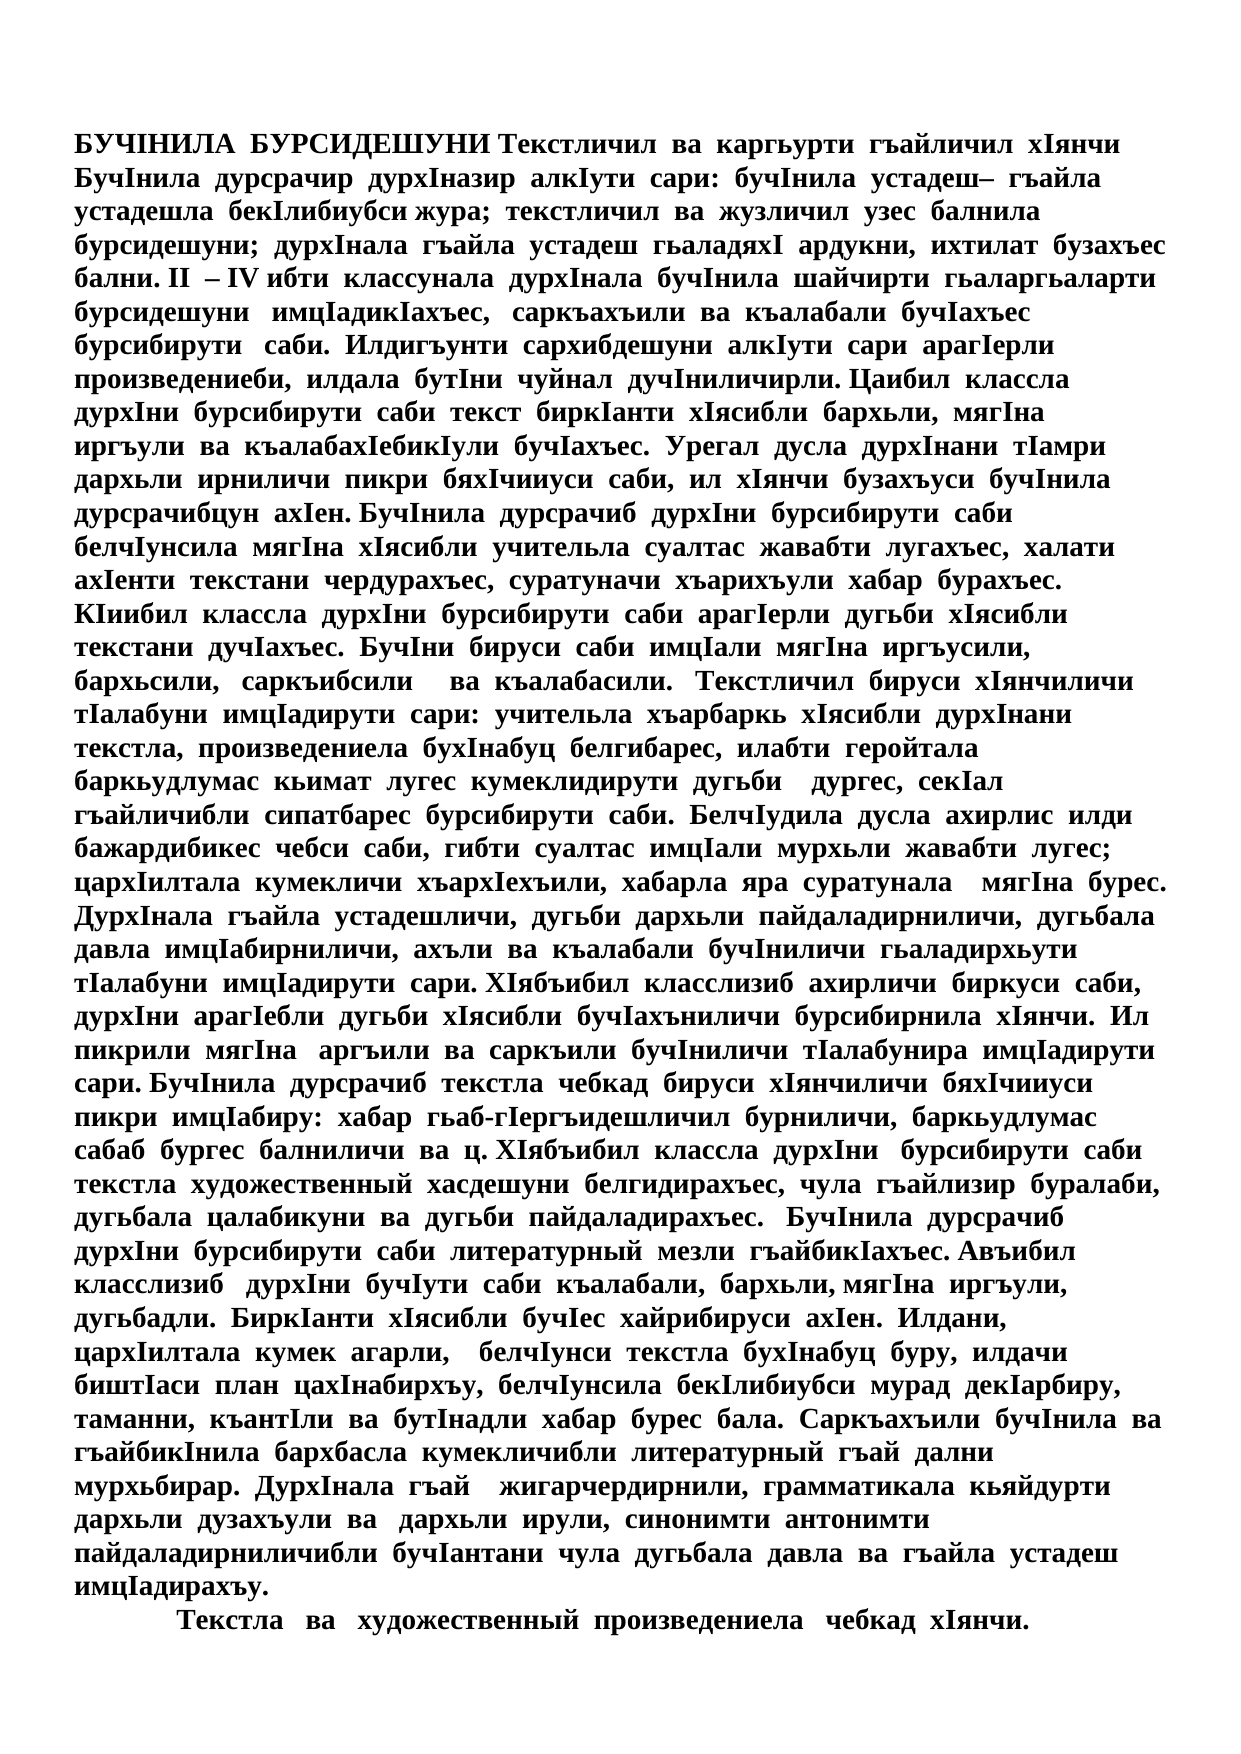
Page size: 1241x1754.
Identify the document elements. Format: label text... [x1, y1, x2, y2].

text Текстла ва художественный произведениела чебкад хIянчи. [74, 1602, 1167, 1636]
text БУЧIНИЛА БУРСИДЕШУНИ Текстличил ва каргьурти гъайличил хIянчи БучIнила дурсрачир дурхIназир алкIути сари: бучIнила устадеш– гъайла устадешла бекIлибиубси жура; текстличил ва жузличил узес балнила бурсидешуни; дурхIнала гъайла устадеш гьаладяхI ардукни, ихтилат бузахъес бални. II – IV ибти классунала дурхIнала бучIнила шайчирти гьаларгьаларти бурсидешуни имцIадикIахъес, саркъахъили ва къалабали бучIахъес бурсибирути саби. Илдигъунти сархибдешуни алкIути сари арагIерли произведениеби, илдала бутIни чуйнал дучIниличирли. Цаибил классла дурхIни бурсибирути саби текст биркIанти хIясибли бархьли, мягIна иргъули ва къалабахIебикIули бучIахъес. Урегал дусла дурхIнани тIамри дархьли ирниличи пикри бяхIчииуси саби, ил хIянчи бузахъуси бучIнила дурсрачибцун ахIен. БучIнила дурсрачиб дурхIни бурсибирути саби белчIунсила мягIна хIясибли учительла суалтас жавабти лугахъес, халати ахIенти текстани чердурахъес, суратуначи хъарихъули хабар бурахъес. КIиибил классла дурхIни бурсибирути саби арагIерли дугьби хIясибли текстани дучIахъес. БучIни бируси саби имцIали мягIна иргъусили, бархьсили, саркъибсили ва къалабасили. Текстличил бируси хIянчиличи тIалабуни имцIадирути сари: учительла хъарбаркь хIясибли дурхIнани текстла, произведениела бухIнабуц белгибарес, илабти геройтала баркьудлумас кьимат лугес кумеклидирути дугьби дургес, секIал гъайличибли сипатбарес бурсибирути саби. БелчIудила дусла ахирлис илди бажардибикес чебси саби, гибти суалтас имцIали мурхьли жавабти лугес; цархIилтала кумекличи хъархIехъили, хабарла яра суратунала мягIна бурес. ДурхIнала гъайла устадешличи, дугьби дархьли пайдаладирниличи, дугьбала давла имцIабирниличи, ахъли ва къалабали бучIниличи гьаладирхьути тIалабуни имцIадирути сари. ХIябъибил класслизиб ахирличи биркуси саби, дурхIни арагIебли дугьби хIясибли бучIахъниличи бурсибирнила хIянчи. Ил пикрили мягIна аргъили ва саркъили бучIниличи тIалабунира имцIадирути сари. БучIнила дурсрачиб текстла чебкад бируси хIянчиличи бяхIчииуси пикри имцIабиру: хабар гьаб-гIергъидешличил бурниличи, баркьудлумас сабаб бургес балниличи ва ц. ХIябъибил классла дурхIни бурсибирути саби текстла художественный хасдешуни белгидирахъес, чула гъайлизир буралаби, дугьбала цалабикуни ва дугьби пайдаладирахъес. БучIнила дурсрачиб дурхIни бурсибирути саби литературный мезли гъайбикIахъес. Авъибил класслизиб дурхIни бучIути саби къалабали, бархьли, мягIна иргъули, дугьбадли. БиркIанти хIясибли бучIес хайрибируси ахIен. Илдани, цархIилтала кумек агарли, белчIунси текстла бухIнабуц буру, илдачи биштIаси план цахIнабирхъу, белчIунсила бекIлибиубси мурад декIарбиру, таманни, къантIли ва бутIнадли хабар бурес бала. Саркъахъили бучIнила ва гъайбикIнила бархбасла кумекличибли литературный гъай дални мурхьбирар. ДурхIнала гъай жигарчердирнили, грамматикала кьяйдурти дархьли дузахъули ва дархьли ирули, синонимти антонимти пайдаладирниличибли бучIантани чула дугьбала давла ва гъайла устадеш имцIадирахъу. [74, 126, 1167, 1602]
